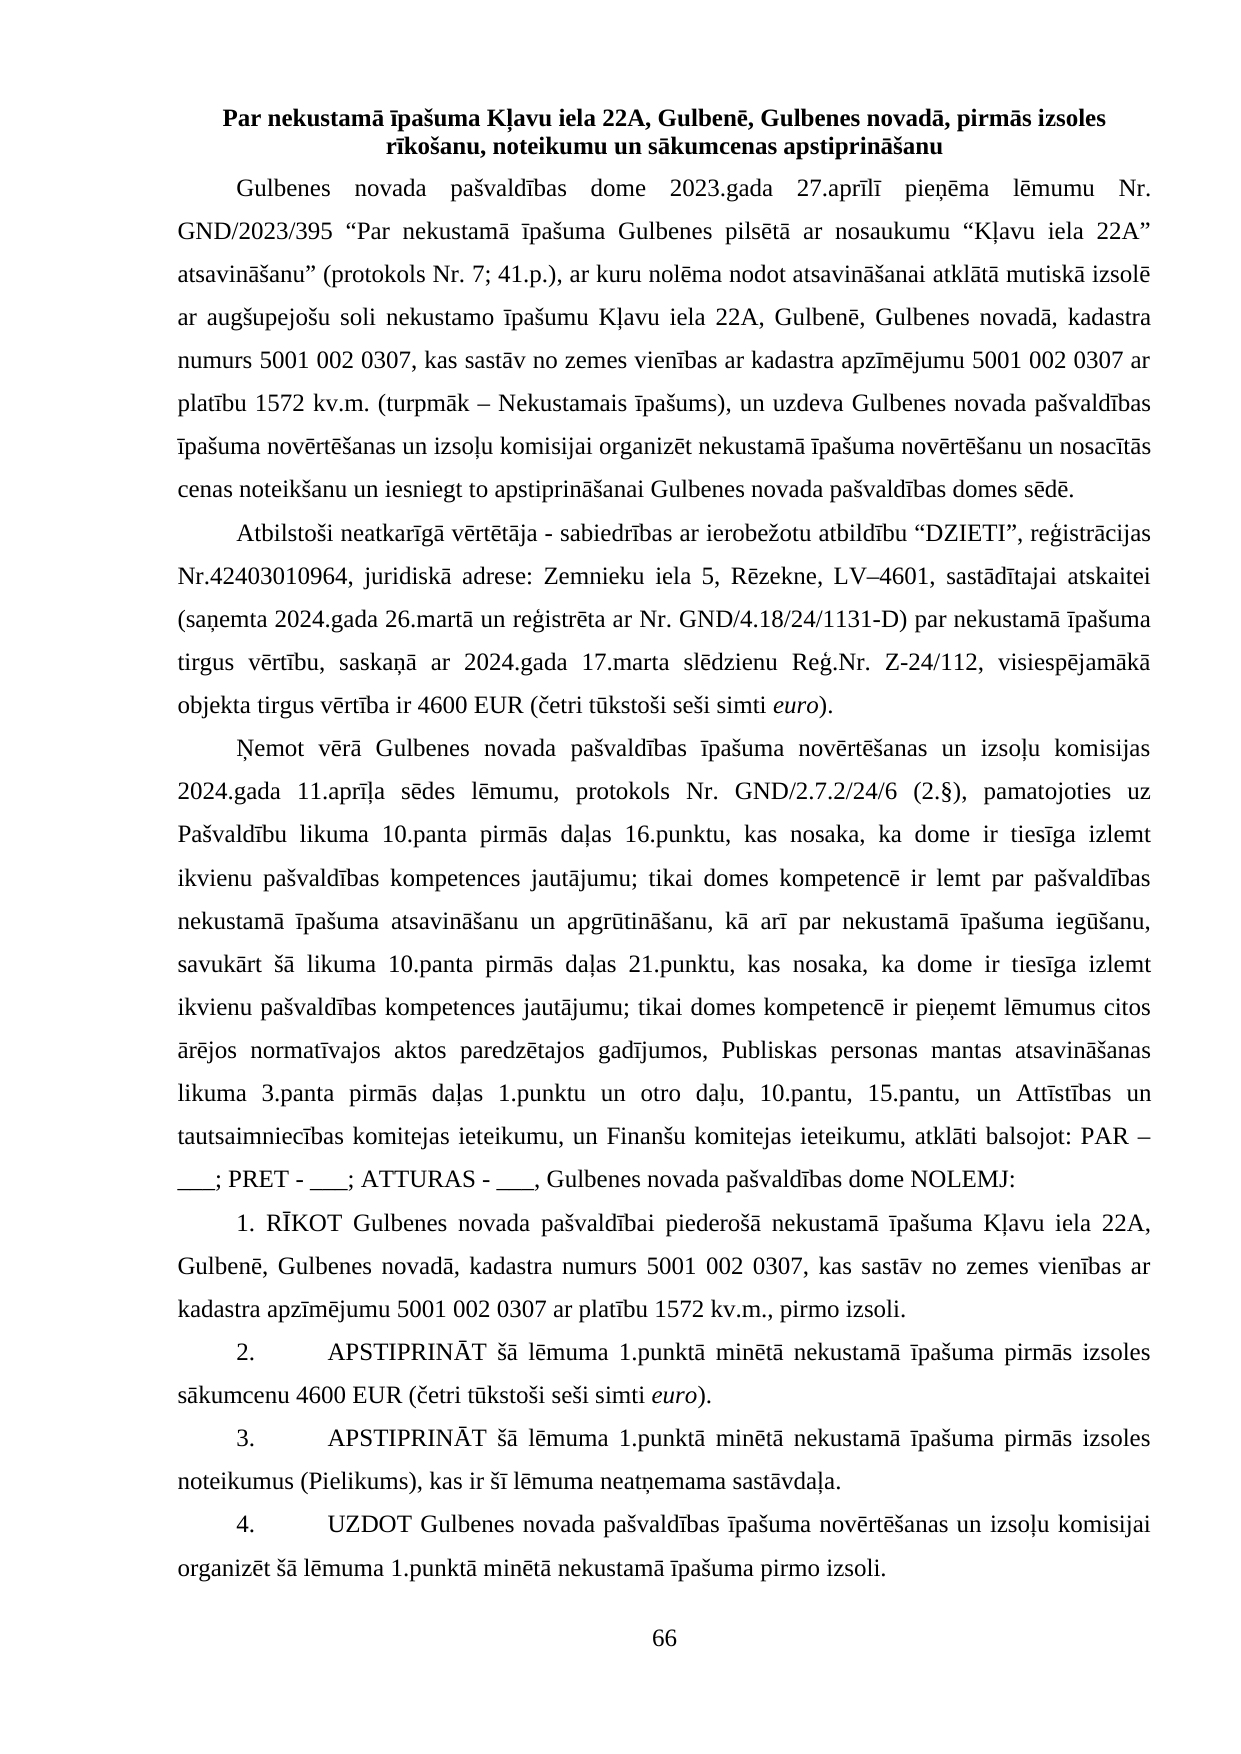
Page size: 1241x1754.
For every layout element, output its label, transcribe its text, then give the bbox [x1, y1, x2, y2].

text Ņemot vērā Gulbenes novada pašvaldības īpašuma novērtēšanas un izsoļu komisijas 2024.gada 11.aprīļa sēdes lēmumu, protokols Nr. GND/2.7.2/24/6 (2.§), pamatojoties uz Pašvaldību likuma 10.panta pirmās daļas 16.punktu, kas nosaka, ka dome ir tiesīga izlemt ikvienu pašvaldības kompetences jautājumu; tikai domes kompetencē ir lemt par pašvaldības nekustamā īpašuma atsavināšanu un apgrūtināšanu, kā arī par nekustamā īpašuma iegūšanu, savukārt šā likuma 10.panta pirmās daļas 21.punktu, kas nosaka, ka dome ir tiesīga izlemt ikvienu pašvaldības kompetences jautājumu; tikai domes kompetencē ir pieņemt lēmumus citos ārējos normatīvajos aktos paredzētajos gadījumos, Publiskas personas mantas atsavināšanas likuma 3.panta pirmās daļas 1.punktu un otro daļu, 10.pantu, 15.pantu, un Attīstības un tautsaimniecības komitejas ieteikumu, un Finanšu komitejas ieteikumu, atklāti balsojot: PAR – ___; PRET - ___; ATTURAS - ___, Gulbenes novada pašvaldības dome NOLEMJ: [177, 733, 1152, 1193]
text Gulbenes novada pašvaldības dome 2023.gada 27.aprīlī pieņēma lēmumu Nr. GND/2023/395 “Par nekustamā īpašuma Gulbenes pilsētā ar nosaukumu “Kļavu iela 22A” atsavināšanu” (protokols Nr. 7; 41.p.), ar kuru nolēma nodot atsavināšanai atklātā mutiskā izsolē ar augšupejošu soli nekustamo īpašumu Kļavu iela 22A, Gulbenē, Gulbenes novadā, kadastra numurs 5001 002 0307, kas sastāv no zemes vienības ar kadastra apzīmējumu 5001 002 0307 ar platību 1572 kv.m. (turpmāk – Nekustamais īpašums), un uzdeva Gulbenes novada pašvaldības īpašuma novērtēšanas un izsoļu komisijai organizēt nekustamā īpašuma novērtēšanu un nosacītās cenas noteikšanu un iesniegt to apstiprināšanai Gulbenes novada pašvaldības domes sēdē. [177, 173, 1152, 503]
text Par nekustamā īpašuma Kļavu iela 22A, Gulbenē, Gulbenes novadā, pirmās izsoles rīkošanu, noteikumu un sākumcenas apstiprināšanu [177, 103, 1152, 160]
list APSTIPRINĀT šā lēmuma 1.punktā minētā nekustamā īpašuma pirmās izsoles sākumcenu 4600 EUR (četri tūkstoši seši simti euro). [177, 1337, 1152, 1409]
text Atbilstoši neatkarīgā vērtētāja - sabiedrības ar ierobežotu atbildību “DZIETI”, reģistrācijas Nr.42403010964, juridiskā adrese: Zemnieku iela 5, Rēzekne, LV–4601, sastādītajai atskaitei (saņemta 2024.gada 26.martā un reģistrēta ar Nr. GND/4.18/24/1131-D) par nekustamā īpašuma tirgus vērtību, saskaņā ar 2024.gada 17.marta slēdzienu Reģ.Nr. Z-24/112, visiespējamākā objekta tirgus vērtība ir 4600 EUR (četri tūkstoši seši simti euro). [177, 518, 1152, 719]
list APSTIPRINĀT šā lēmuma 1.punktā minētā nekustamā īpašuma pirmās izsoles noteikumus (Pielikums), kas ir šī lēmuma neatņemama sastāvdaļa. [177, 1423, 1152, 1495]
list RĪKOT Gulbenes novada pašvaldībai piederošā nekustamā īpašuma Kļavu iela 22A, Gulbenē, Gulbenes novadā, kadastra numurs 5001 002 0307, kas sastāv no zemes vienības ar kadastra apzīmējumu 5001 002 0307 ar platību 1572 kv.m., pirmo izsoli. [177, 1208, 1152, 1323]
list UZDOT Gulbenes novada pašvaldības īpašuma novērtēšanas un izsoļu komisijai organizēt šā lēmuma 1.punktā minētā nekustamā īpašuma pirmo izsoli. [177, 1509, 1152, 1581]
